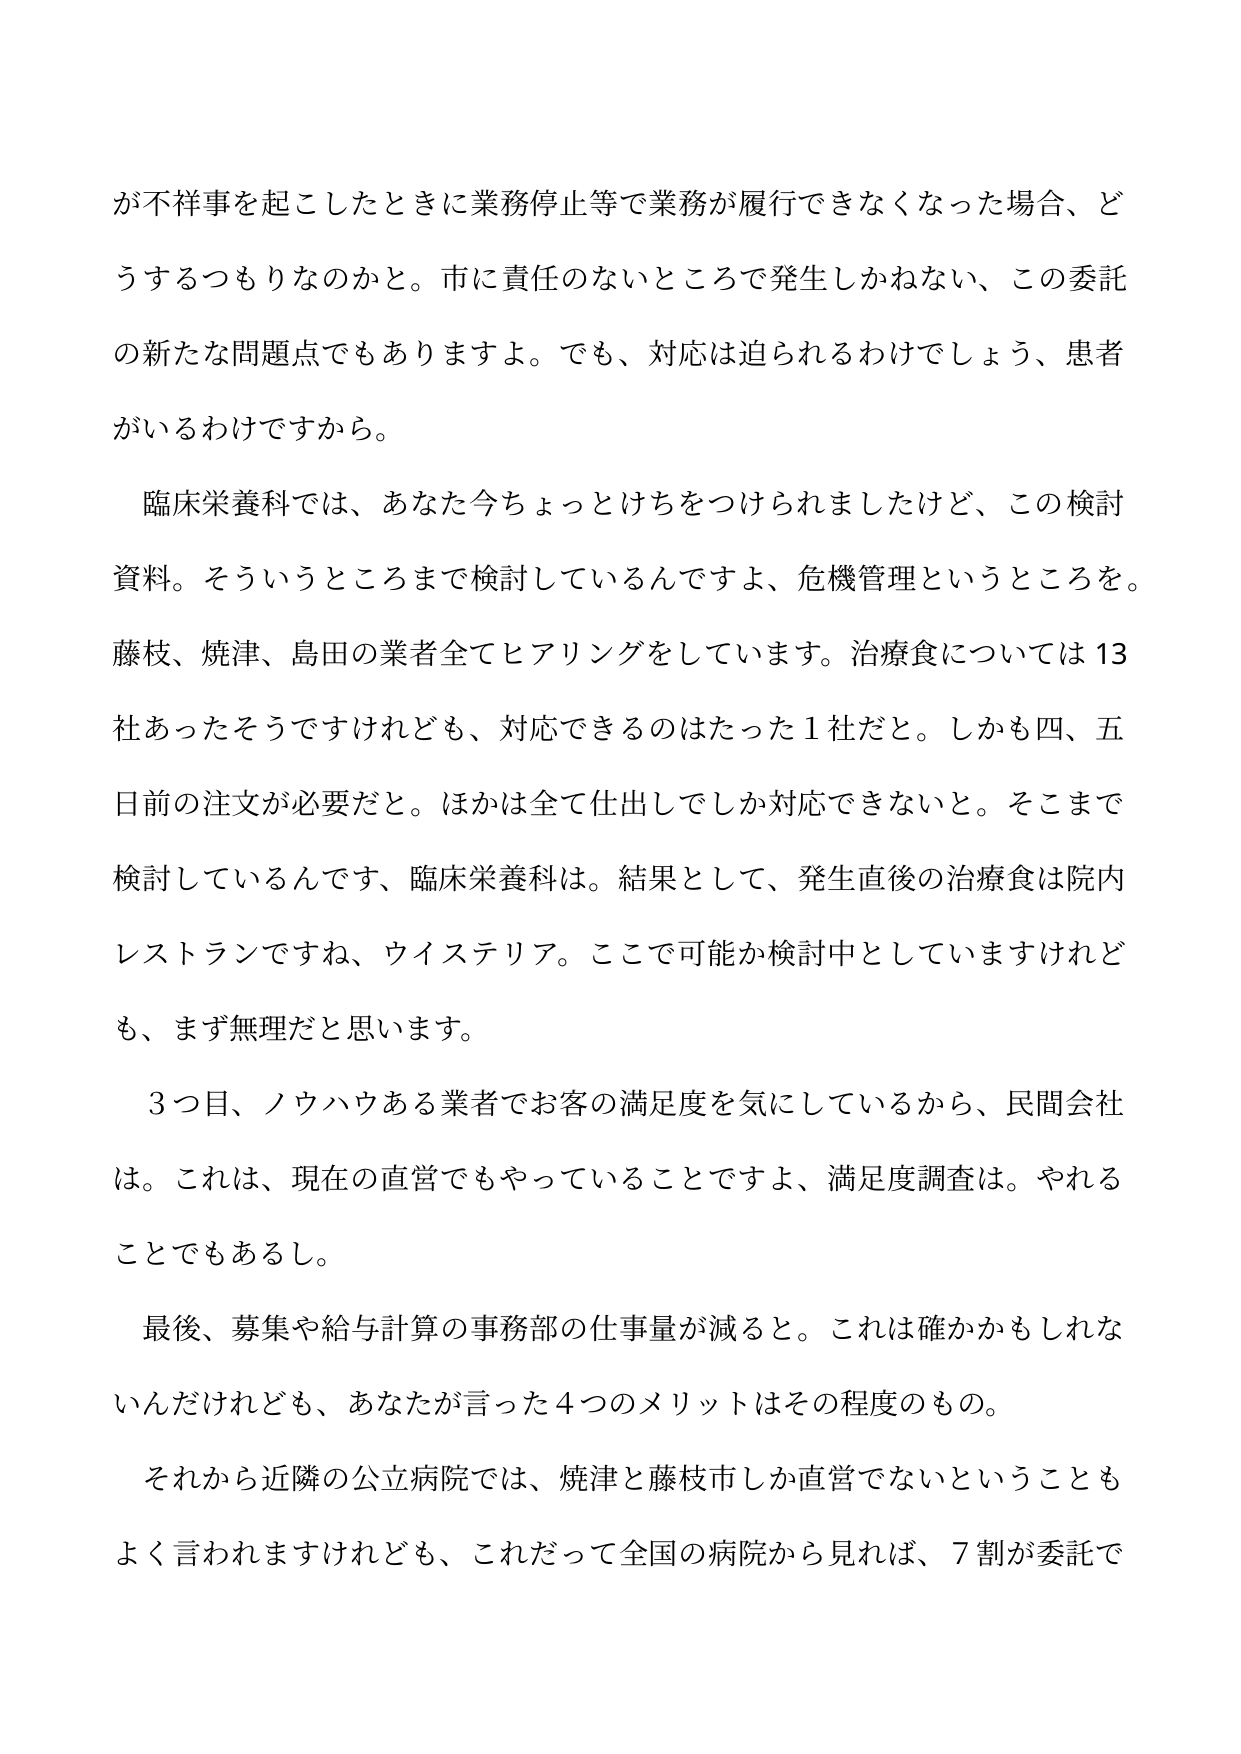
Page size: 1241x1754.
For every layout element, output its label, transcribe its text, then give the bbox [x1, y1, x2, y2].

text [112, 164, 1128, 464]
text ３つ目、ノウハウある業者でお客の満足度を気にしているから、民間会社は。これは、現在の直営でもやっていることですよ、満足度調査は。やれることでもあるし。 [112, 1064, 1128, 1289]
text 臨床栄養科では、あなた今ちょっとけちをつけられましたけど、この検討資料。そういうところまで検討しているんですよ、危機管理というところを。藤枝、焼津、島田の業者全てヒアリングをしています。治療食については13社あったそうですけれども、対応できるのはたった１社だと。しかも四、五日前の注文が必要だと。ほかは全て仕出しでしか対応できないと。そこまで検討しているんです、臨床栄養科は。結果として、発生直後の治療食は院内レストランですね、ウイステリア。ここで可能か検討中としていますけれども、まず無理だと思います。 [112, 464, 1128, 1064]
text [112, 1439, 1128, 1589]
text 最後、募集や給与計算の事務部の仕事量が減ると。これは確かかもしれないんだけれども、あなたが言った４つのメリットはその程度のもの。 [112, 1289, 1128, 1439]
